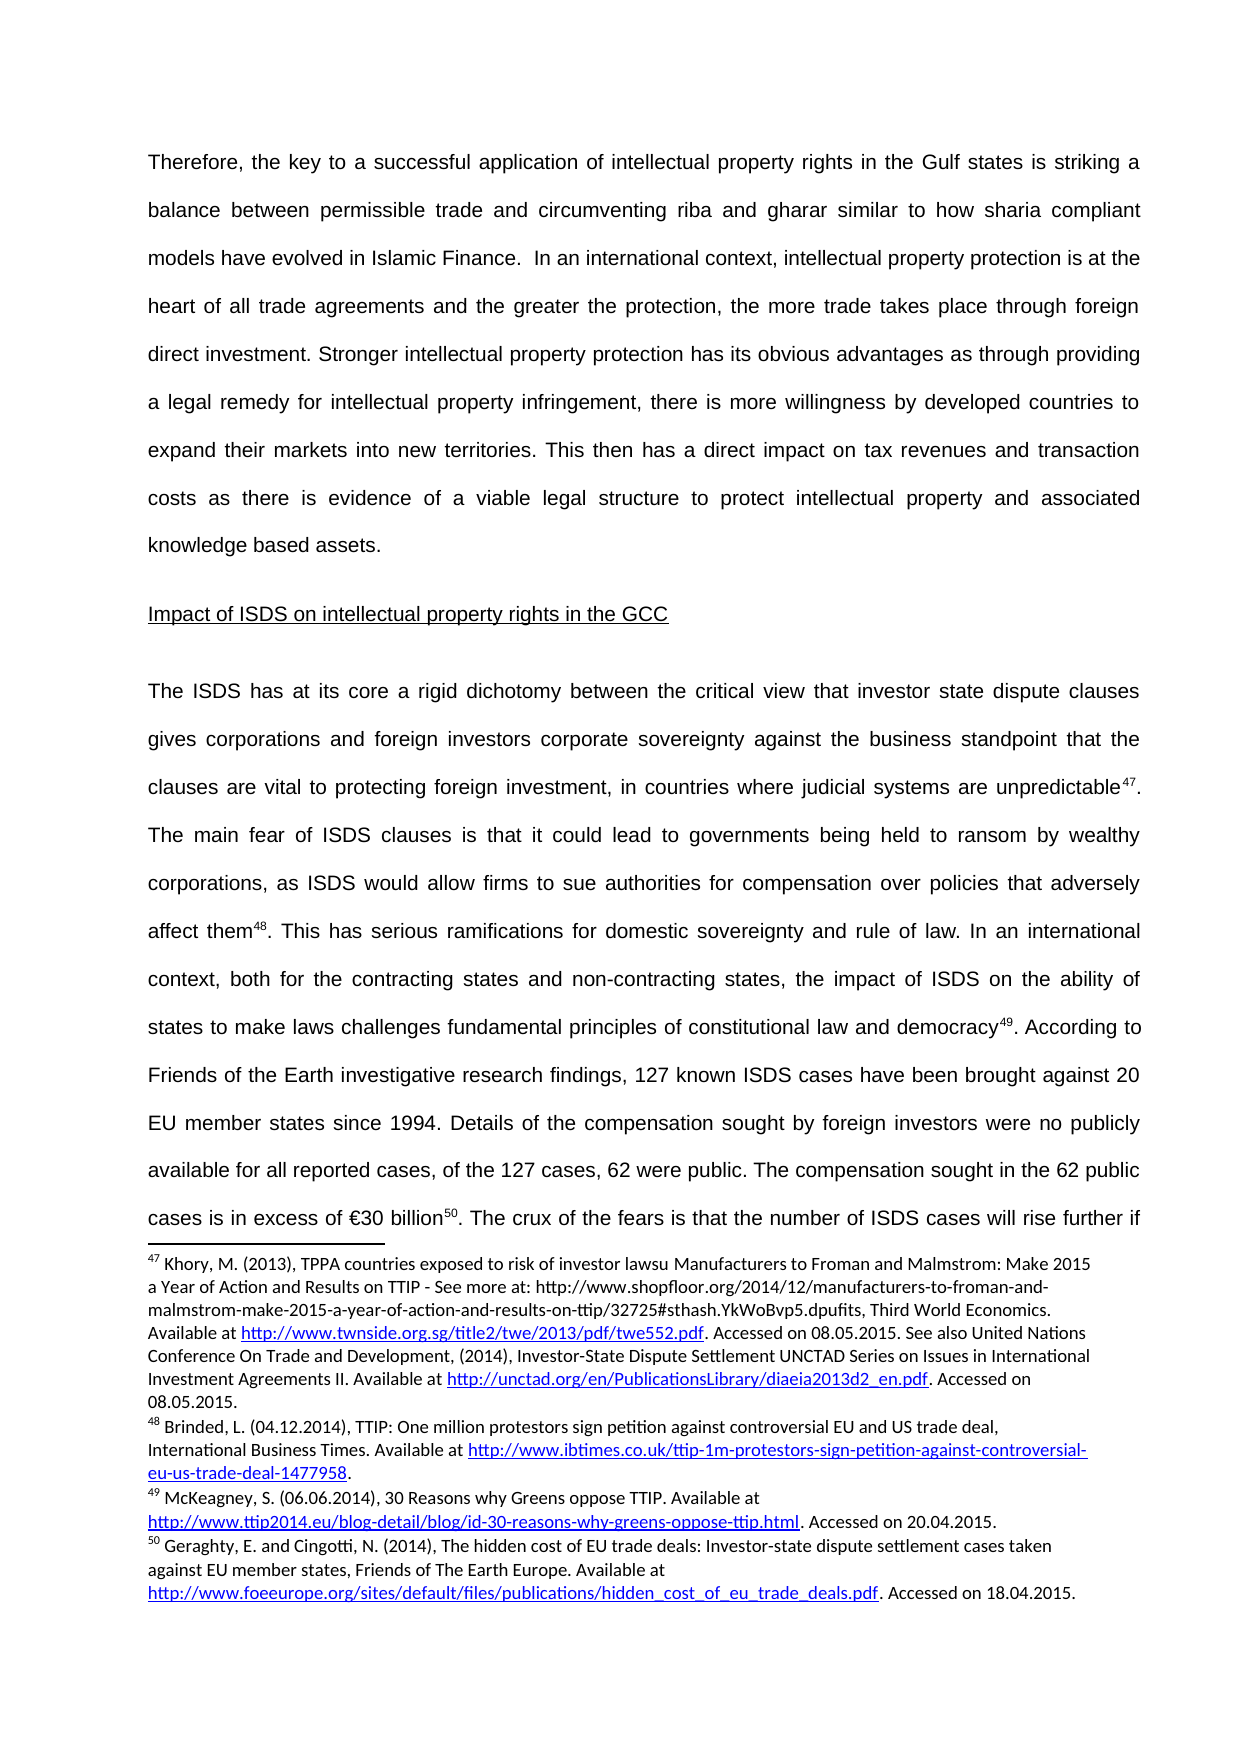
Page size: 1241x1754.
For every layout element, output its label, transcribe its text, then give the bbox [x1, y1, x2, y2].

text Therefore, the key to a successful application of intellectual property rights in the Gulf states is striking a balance between permissible trade and circumventing riba and gharar similar to how sharia compliant models have evolved in Islamic Finance. In an international context, intellectual property protection is at the heart of all trade agreements and the greater the protection, the more trade takes place through foreign direct investment. Stronger intellectual property protection has its obvious advantages as through providing a legal remedy for intellectual property infringement, there is more willingness by developed countries to expand their markets into new territories. This then has a direct impact on tax revenues and transaction costs as there is evidence of a viable legal structure to protect intellectual property and associated knowledge based assets. [148, 150, 1142, 557]
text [148, 679, 1142, 1230]
text Impact of ISDS on intellectual property rights in the GCC [148, 602, 1092, 626]
